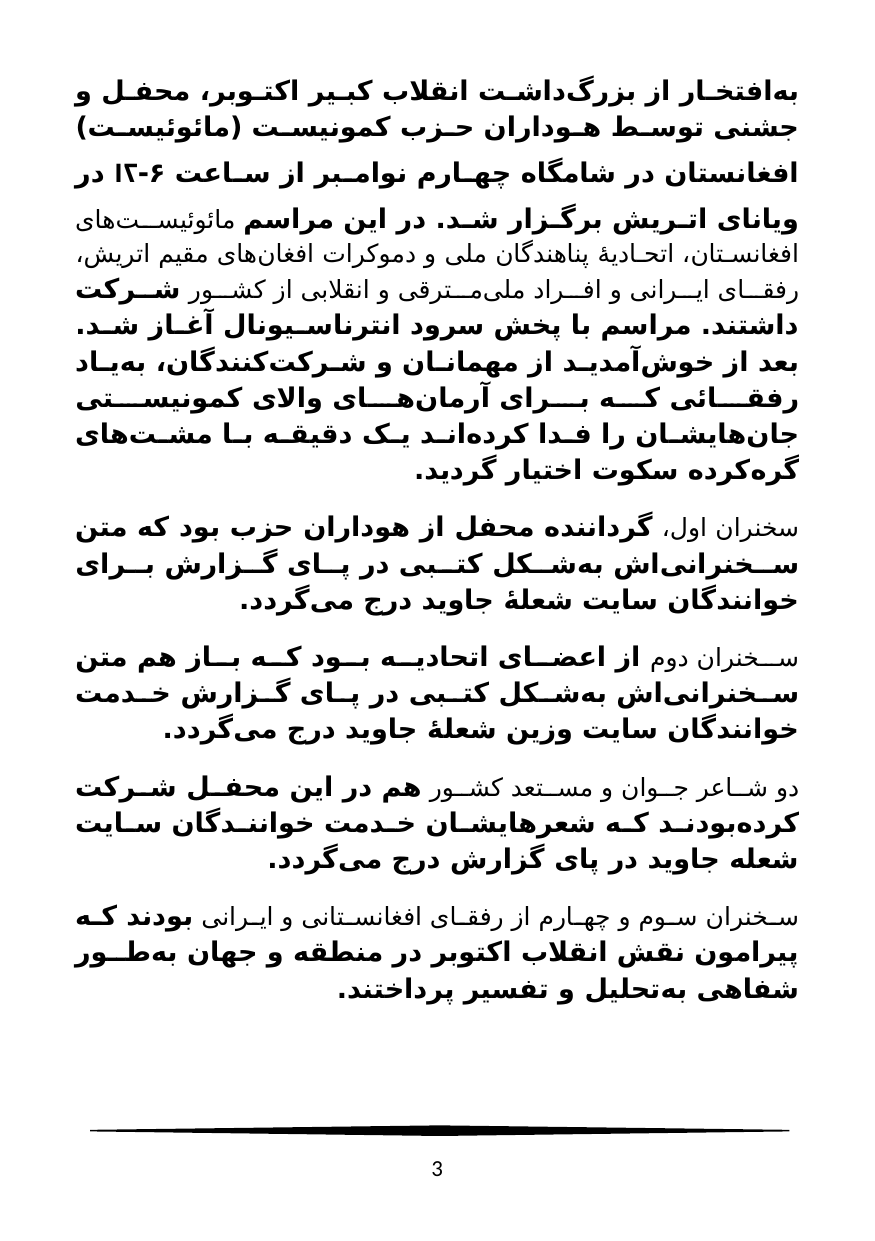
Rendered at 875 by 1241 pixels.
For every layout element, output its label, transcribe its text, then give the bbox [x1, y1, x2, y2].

text سخنران اول، گرداننده محفل از هوداران حزب بود که متن سخنرانی‌اش به‌شکل کتبی‌ در پای گزارش برای خوانندگان سایت شعلۀ جاوید درج می‌‌گردد. [75, 512, 799, 616]
text به‌افتخار از بزرگ‌داشت انقلاب کبیر اکتوبر، محفل و جشنی توسط هوداران حزب کمونیست (مائوئیست) افغانستان در شامگاه چهارم نوامبر از ساعت ۶-۱۲ در ویانای اتریش برگزار شد. در این مراسم مائوئیسـت‌های افغانسـتان، اتحـادیۀ پناهندگان ملی و دموکرات افغان‌های مقیم اتریش، رفقای ایرانی و افراد ملی‌مترقی و انقلابی از کشور شرکت داشتند. مراسم با پخش سرود انترناسیونال آغاز شد. بعد از خوش‌آمدید از مهمانان و شرکت‌کنند‌گان، به‌یاد رفقائی که برای آرمان‌های والای کمونیستی جان‌هایشان را فدا کرده‌اند یک دقیقه با مشت‌های گره‌کرده سکوت اختیار گردید. [75, 75, 799, 486]
text سخنران دوم از اعضای اتحادیه بود که باز هم متن سخنرانی‌اش به‌شکل کتبی‌ در پای گزارش خدمت خوانندگان سایت وزین شعلۀ جاوید درج می‌گردد. [75, 641, 799, 745]
text دو شاعر جوان و مستعد کشور هم در این محفل شرکت کرده‌بودند که شعرهایشان خدمت خوانندگان سایت شعله جاوید در پای گزارش درج می‌گردد. [75, 771, 799, 875]
text سخنران سوم و چهارم از رفقای افغانستانی و ایرانی بودند که پیرامون نقش انقلاب اکتوبر در منطقه و جهان به‌طور شفاهی به‌تحلیل و تفسیر پرداختند. [75, 900, 799, 1004]
